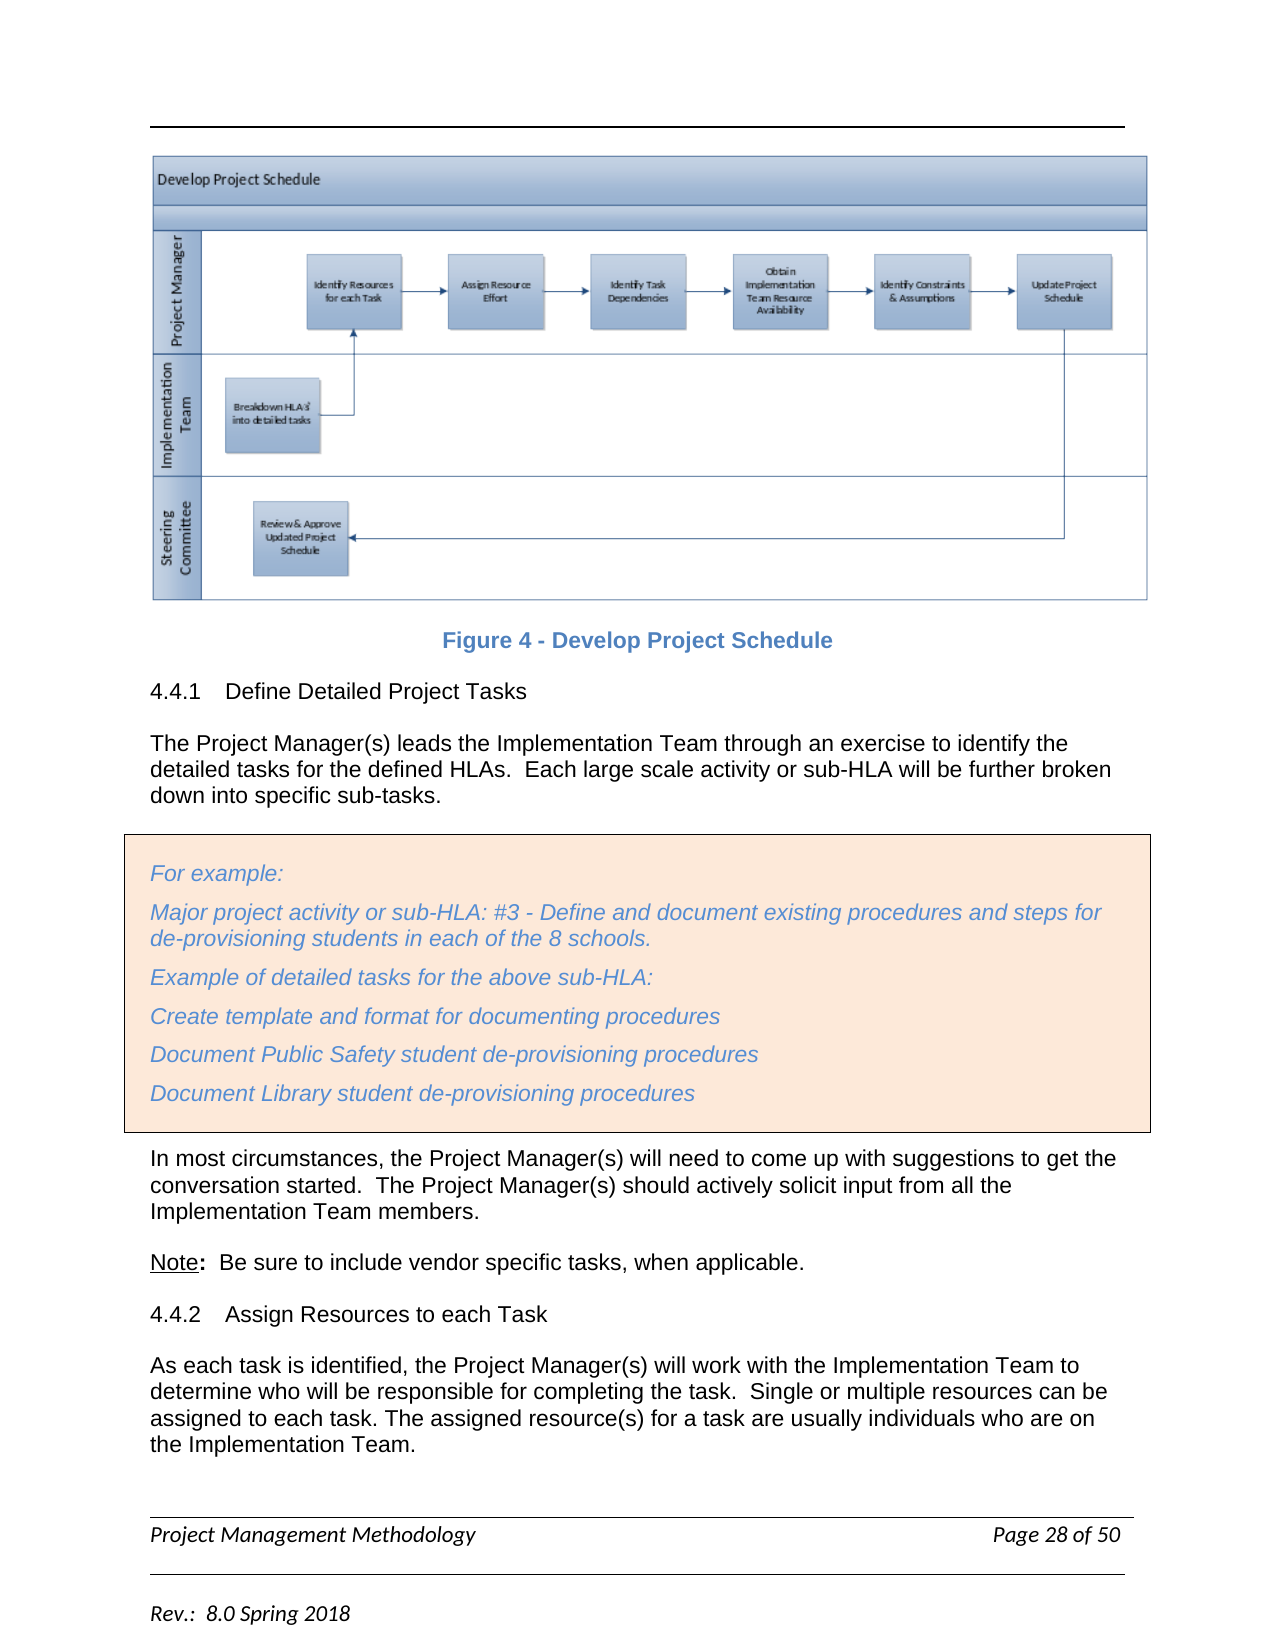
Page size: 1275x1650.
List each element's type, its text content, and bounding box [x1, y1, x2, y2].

subtitle Assign Resources to each Task [150, 1301, 1125, 1327]
text Document Library student de-provisioning procedures [125, 1054, 1150, 1132]
text Note: Be sure to include vendor specific tasks, when applicable. [150, 1249, 1125, 1276]
text Create template and format for documenting procedures [125, 977, 1150, 1015]
text As each task is identified, the Project Manager(s) will work with the Implementation Team to determine who will be responsible for completing the task. Single or multiple resources can be assigned to each task. The assigned resource(s) for a task are usually individuals who are on the Implementation Team. [150, 1352, 1125, 1457]
text Document Public Safety student de-provisioning procedures [125, 1015, 1150, 1054]
text Example of detailed tasks for the above sub-HLA: [125, 938, 1150, 977]
text For example: [125, 835, 1150, 872]
subtitle Define Detailed Project Tasks [150, 678, 1125, 704]
text Major project activity or sub-HLA: #3 - Define and document existing procedures and steps for de-provisioning students in each of the 8 schools. [125, 872, 1150, 938]
text Figure 4 - Develop Project Schedule [150, 627, 1125, 653]
text In most circumstances, the Project Manager(s) will need to come up with suggestions to get the conversation started. The Project Manager(s) should actively solicit input from all the Implementation Team members. [150, 1145, 1125, 1224]
text The Project Manager(s) leads the Implementation Team through an exercise to identify the detailed tasks for the defined HLAs. Each large scale activity or sub-HLA will be further broken down into specific sub-tasks. [150, 729, 1125, 809]
